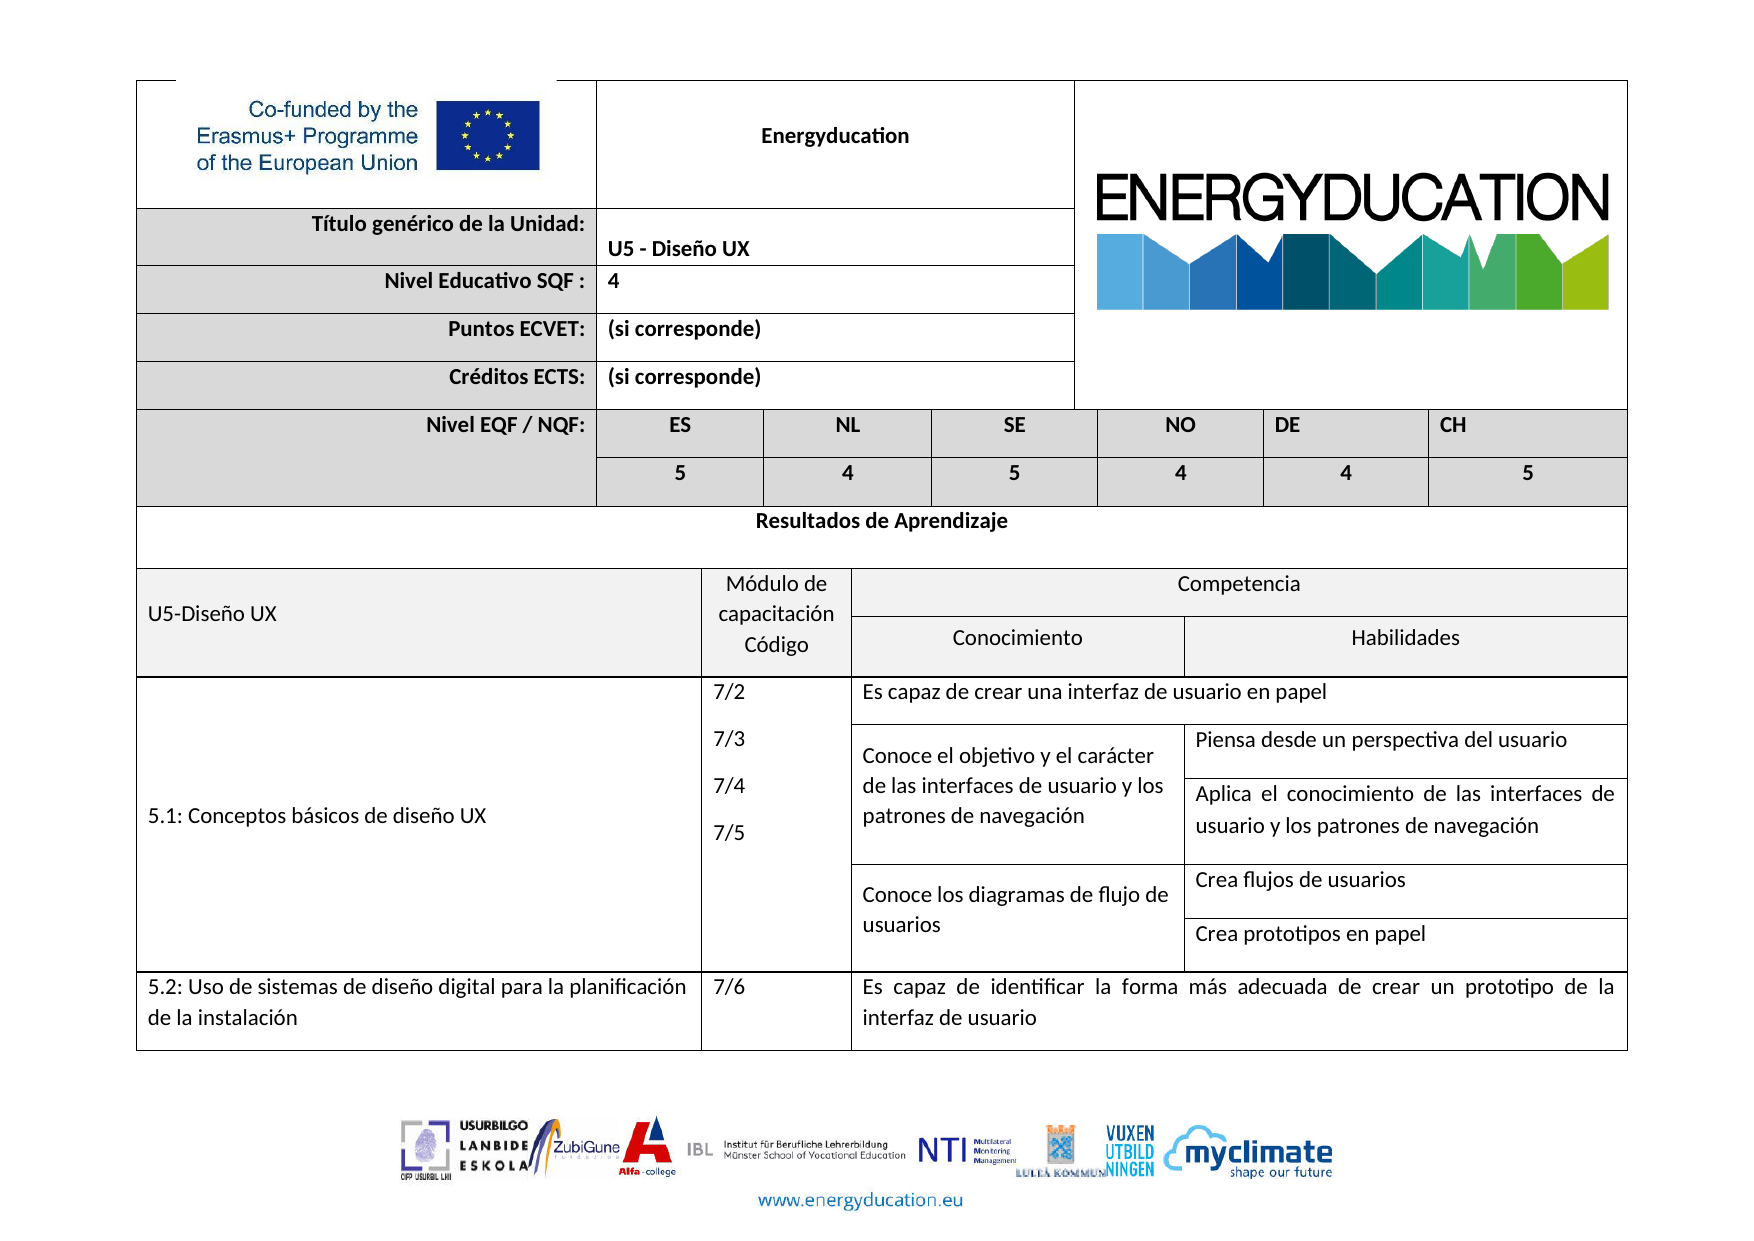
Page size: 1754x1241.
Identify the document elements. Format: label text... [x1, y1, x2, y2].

table_cell Habilidades [1185, 617, 1627, 676]
picture [176, 80, 557, 190]
table_cell 5 [932, 458, 1097, 506]
table_cell 5 [597, 458, 763, 506]
table_cell Es capaz de identificar la forma más adecuada de crear un prototipo de la interfaz de usuario [852, 973, 1627, 1049]
table_cell Crea flujos de usuarios [1185, 865, 1627, 918]
table_header Energyducation [597, 81, 1074, 208]
table_cell 4 [764, 458, 931, 506]
table_cell NO [1098, 410, 1263, 457]
table_cell Módulo de capacitación Código [702, 569, 851, 676]
table_cell 4 [597, 266, 1074, 313]
table_cell (si corresponde) [597, 362, 1074, 409]
table_cell 5.2: Uso de sistemas de diseño digital para la planificación de la instalación [137, 973, 701, 1049]
picture [1095, 172, 1609, 310]
table_cell 4 [1264, 458, 1428, 506]
table_cell Piensa desde un perspectiva del usuario [1185, 725, 1627, 778]
table_cell Conocimiento [852, 617, 1184, 676]
table_cell 7/2 7/3 7/4 7/5 [702, 678, 851, 971]
table_cell 5 [1429, 458, 1627, 506]
table_cell DE [1264, 410, 1428, 457]
table_header [137, 81, 596, 208]
table_cell Nivel Educativo SQF : [137, 266, 596, 313]
table_cell Aplica el conocimiento de las interfaces de usuario y los patrones de navegación [1185, 779, 1627, 864]
table_cell Resultados de Aprendizaje [137, 507, 1627, 568]
table_cell 4 [1098, 458, 1263, 506]
table_cell Título genérico de la Unidad: [137, 209, 596, 265]
table_cell 7/6 7/7 [702, 973, 851, 1049]
table_header [1075, 81, 1627, 409]
table_cell NL [764, 410, 931, 457]
table_cell U5-Diseño UX [137, 569, 701, 676]
table_cell 5.1: Conceptos básicos de diseño UX [137, 678, 701, 971]
table_cell SE [932, 410, 1097, 457]
table_cell ES [597, 410, 763, 457]
picture [386, 1103, 1358, 1213]
table_cell (si corresponde) [597, 314, 1074, 361]
table_cell Es capaz de crear una interfaz de usuario en papel [852, 678, 1627, 724]
table_cell Conoce los diagramas de flujo de usuarios [852, 865, 1184, 971]
table_cell Nivel EQF / NQF: [137, 410, 596, 506]
table_cell Conoce el objetivo y el carácter de las interfaces de usuario y los patrones de navegación [852, 725, 1184, 864]
table_cell Competencia [852, 569, 1627, 616]
table_cell Créditos ECTS: [137, 362, 596, 409]
table_cell U5 - Diseño UX [597, 209, 1074, 265]
table_cell CH [1429, 410, 1627, 457]
table_cell Crea prototipos en papel [1185, 919, 1627, 971]
table_cell Puntos ECVET: [137, 314, 596, 361]
